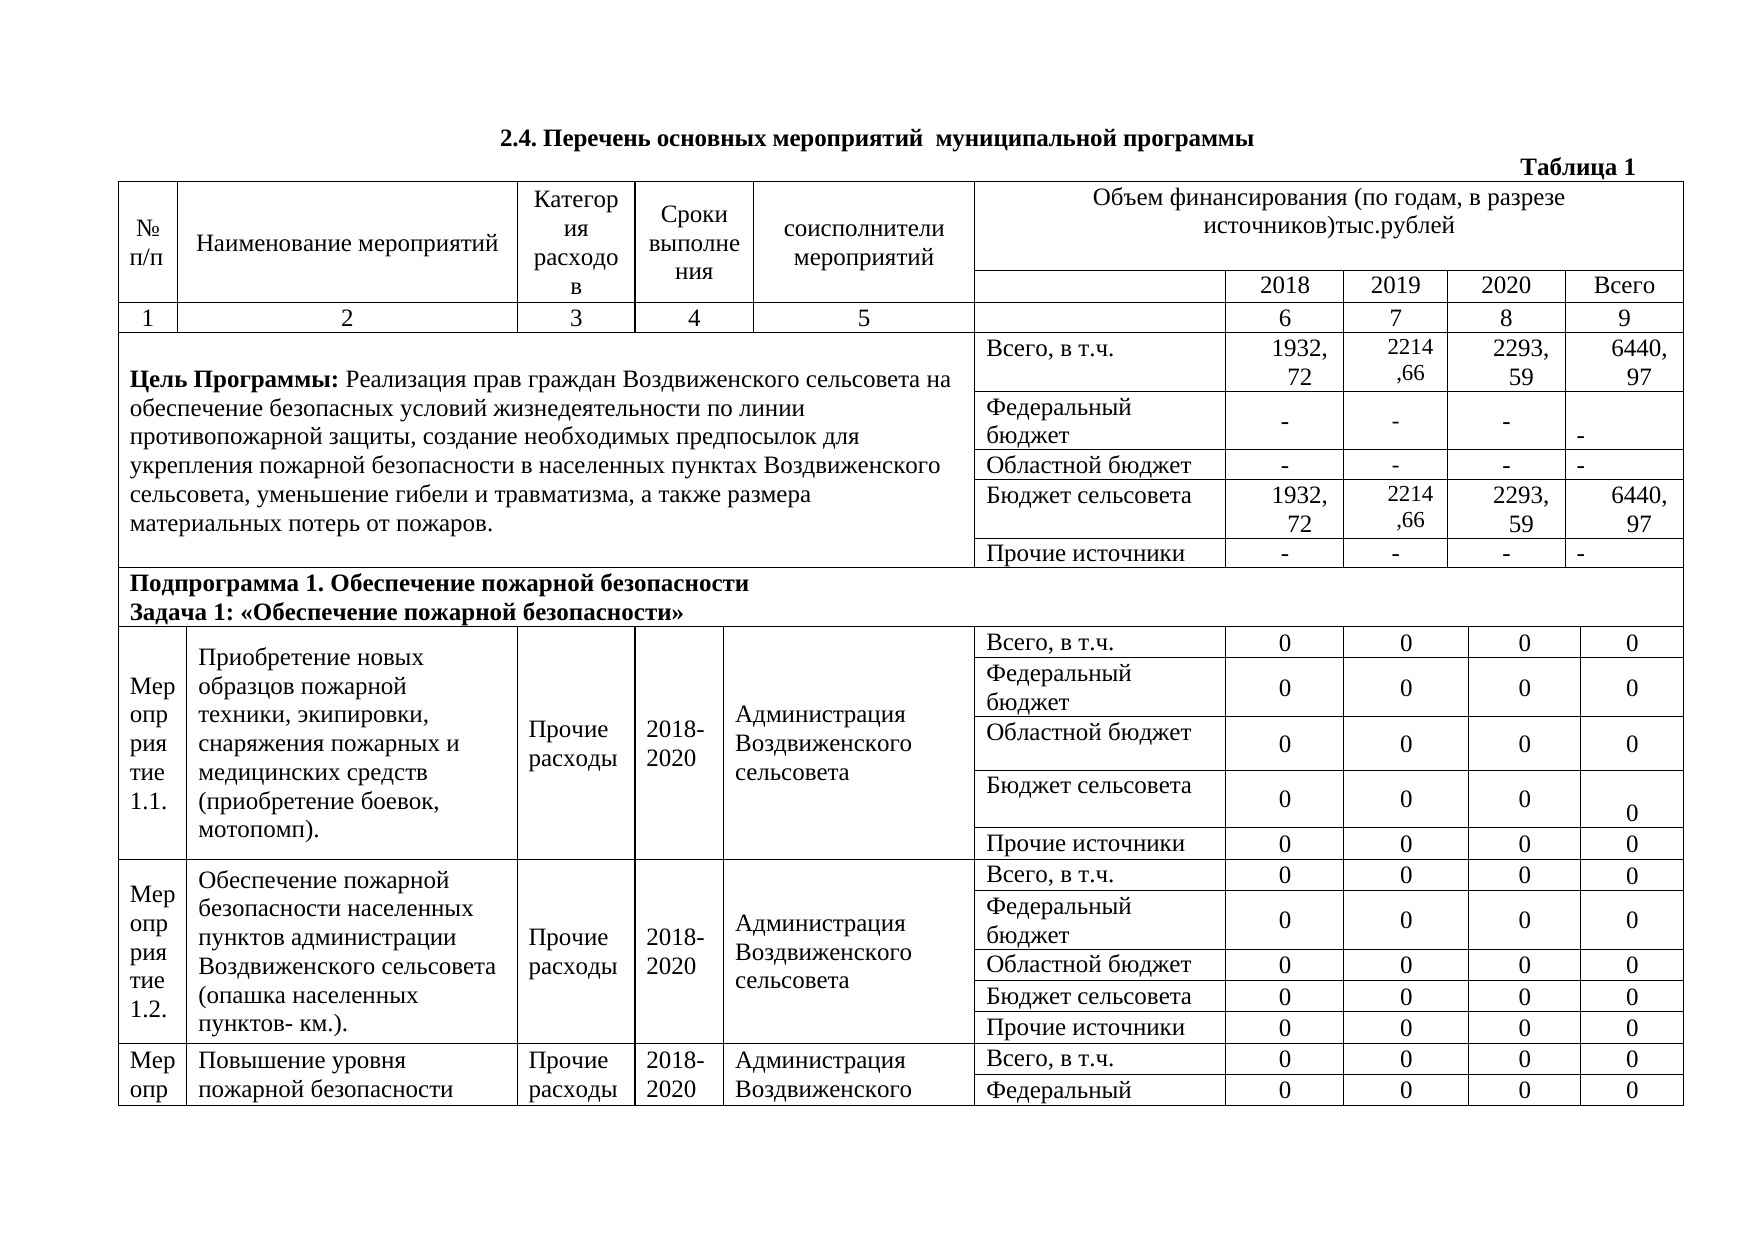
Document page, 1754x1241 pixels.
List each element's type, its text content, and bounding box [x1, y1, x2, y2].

table_cell 6440,97 [1566, 480, 1683, 537]
table_cell 0 [1581, 1012, 1683, 1042]
table_cell Бюджет сельсовета [975, 771, 1225, 827]
table_cell Повышение уровня пожарной безопасности объектов экономики администрации Воздвиженского сельсовета [187, 1044, 517, 1105]
table_cell 2214,66 [1344, 333, 1447, 391]
table_cell 2019 [1344, 271, 1447, 302]
table_cell 2020 [1448, 271, 1565, 302]
table_cell 0 [1344, 950, 1468, 980]
table_cell 0 [1226, 828, 1343, 858]
table_cell - [1448, 539, 1565, 567]
table_cell 7 [1344, 303, 1447, 332]
table_cell 0 [1581, 627, 1683, 657]
table_cell Бюджет сельсовета [975, 981, 1225, 1011]
table_cell Всего, в т.ч. [975, 333, 1225, 391]
table_cell 2018-2020 [636, 1044, 723, 1105]
table_cell 0 [1581, 717, 1683, 769]
table_header Сроки выполнения [636, 182, 753, 302]
table_cell Администрация Воздвиженского сельсовета [724, 627, 974, 858]
table_cell 0 [1226, 1075, 1343, 1105]
table_cell 9 [1566, 303, 1683, 332]
table_cell [975, 271, 1225, 302]
table_cell Федеральный бюджет [975, 392, 1225, 449]
table_cell 0 [1469, 950, 1580, 980]
table_cell - [1226, 392, 1343, 449]
table_cell - [1226, 450, 1343, 479]
table_cell Федеральный бюджет [975, 891, 1225, 948]
table_cell Федеральный бюджет [975, 658, 1225, 716]
text Таблица 1 [131, 152, 1636, 181]
table_cell Областной бюджет [975, 950, 1225, 980]
table_cell 3 [518, 303, 634, 332]
table_cell Прочие источники [975, 539, 1225, 567]
table_cell 0 [1226, 1044, 1343, 1074]
table_cell - [1566, 392, 1683, 449]
table_cell Прочие расходы [518, 1044, 634, 1105]
table_cell Прочие источники [975, 1012, 1225, 1042]
table_cell 0 [1344, 717, 1468, 769]
table_cell 0 [1344, 891, 1468, 948]
table_cell - [1226, 539, 1343, 567]
table_cell 0 [1344, 627, 1468, 657]
table_cell 5 [754, 303, 974, 332]
table_cell 2 [178, 303, 517, 332]
table_cell 0 [1344, 981, 1468, 1011]
table_cell Администрация Воздвиженского сельсовета [724, 860, 974, 1042]
table_cell Федеральный бюджет [975, 1075, 1225, 1105]
table_cell 0 [1469, 981, 1580, 1011]
table_cell - [1344, 392, 1447, 449]
table_cell Всего [1566, 271, 1683, 302]
table_cell Областной бюджет [975, 717, 1225, 769]
table_cell Всего, в т.ч. [975, 1044, 1225, 1074]
table_cell 2018-2020 [636, 627, 723, 858]
table_cell Прочие расходы [518, 860, 634, 1042]
table_cell 0 [1344, 828, 1468, 858]
table_cell Всего, в т.ч. [975, 627, 1225, 657]
table_cell Областной бюджет [975, 450, 1225, 479]
table_cell 0 [1469, 717, 1580, 769]
table_cell 0 [1581, 1075, 1683, 1105]
table_cell Бюджет сельсовета [975, 480, 1225, 537]
table_cell 1932,72 [1226, 480, 1343, 537]
table_cell Меропрриятие 1.3. [119, 1044, 186, 1105]
table_cell - [1566, 450, 1683, 479]
table_cell 0 [1344, 1012, 1468, 1042]
table_cell 0 [1344, 860, 1468, 890]
table_cell - [1344, 450, 1447, 479]
table_cell 0 [1226, 627, 1343, 657]
table_cell 0 [1469, 1075, 1580, 1105]
table_cell - [1344, 539, 1447, 567]
table_cell 1 [119, 303, 177, 332]
table_cell 4 [636, 303, 753, 332]
table_cell 2018 [1226, 271, 1343, 302]
table_cell 0 [1469, 891, 1580, 948]
table_cell 2018-2020 [636, 860, 723, 1042]
table_cell 6440,97 [1566, 333, 1683, 391]
table_cell 0 [1581, 860, 1683, 890]
table_cell Подпрограмма 1. Обеспечение пожарной безопасности Задача 1: «Обеспечение пожарной безопасности» [119, 568, 1683, 626]
table_cell 8 [1448, 303, 1565, 332]
table_cell [975, 303, 1225, 332]
table_cell 0 [1344, 771, 1468, 827]
table_cell 0 [1226, 891, 1343, 948]
table_cell - [1448, 392, 1565, 449]
table_cell 0 [1469, 771, 1580, 827]
table_cell 0 [1469, 828, 1580, 858]
table_cell 0 [1344, 1044, 1468, 1074]
table_cell Приобретение новых образцов пожарной техники, экипировки, снаряжения пожарных и медицинских средств (приобретение боевок, мотопомп). [187, 627, 517, 858]
table_cell 0 [1344, 658, 1468, 716]
table_cell Обеспечение пожарной безопасности населенных пунктов администрации Воздвиженского сельсовета (опашка населенных пунктов- км.). [187, 860, 517, 1042]
table_cell 0 [1226, 981, 1343, 1011]
table_cell 0 [1226, 658, 1343, 716]
table_cell 2293,59 [1448, 333, 1565, 391]
table_cell 0 [1469, 1012, 1580, 1042]
table_cell - [1566, 539, 1683, 567]
table_cell 0 [1581, 950, 1683, 980]
table_header Наименование мероприятий [178, 182, 517, 302]
table_cell Всего, в т.ч. [975, 860, 1225, 890]
table_cell 0 [1581, 828, 1683, 858]
table_header Объем финансирования (по годам, в разрезе источников)тыс.рублей [975, 182, 1683, 269]
table_cell Прочие источники [975, 828, 1225, 858]
table_cell 0 [1226, 717, 1343, 769]
table_cell 0 [1581, 771, 1683, 827]
table_cell 0 [1581, 981, 1683, 1011]
table_header соисполнители мероприятий [754, 182, 974, 302]
table_cell 0 [1469, 658, 1580, 716]
table_cell 0 [1226, 771, 1343, 827]
table_cell Цель Программы: Реализация прав граждан Воздвиженского сельсовета на обеспечение безопасных условий жизнедеятельности по линии противопожарной защиты, создание необходимых предпосылок для укрепления пожарной безопасности в населенных пунктах Воздвиженского сельсовета, уменьшение гибели и травматизма, а также размера материальных потерь от пожаров. [119, 333, 974, 567]
table_header Категория расходов [518, 182, 634, 302]
table_cell 0 [1226, 950, 1343, 980]
table_cell 0 [1469, 627, 1580, 657]
table_cell 1932,72 [1226, 333, 1343, 391]
table_cell 0 [1469, 860, 1580, 890]
table_cell 0 [1226, 1012, 1343, 1042]
table_cell 6 [1226, 303, 1343, 332]
table_cell 0 [1344, 1075, 1468, 1105]
table_cell 0 [1226, 860, 1343, 890]
text 2.4. Перечень основных мероприятий муниципальной программы [118, 123, 1636, 152]
table_cell Меропрриятие 1.2. [119, 860, 186, 1042]
table_cell Меропрриятие 1.1. [119, 627, 186, 858]
table_header № п/п [119, 182, 177, 302]
table_cell 0 [1581, 891, 1683, 948]
table_cell 2214,66 [1344, 480, 1447, 537]
table_cell 0 [1581, 658, 1683, 716]
table_cell 0 [1469, 1044, 1580, 1074]
table_cell Администрация Воздвиженского сельсовета [724, 1044, 974, 1105]
table_cell Прочие расходы [518, 627, 634, 858]
table_cell - [1448, 450, 1565, 479]
table_cell 2293,59 [1448, 480, 1565, 537]
table_cell 0 [1581, 1044, 1683, 1074]
